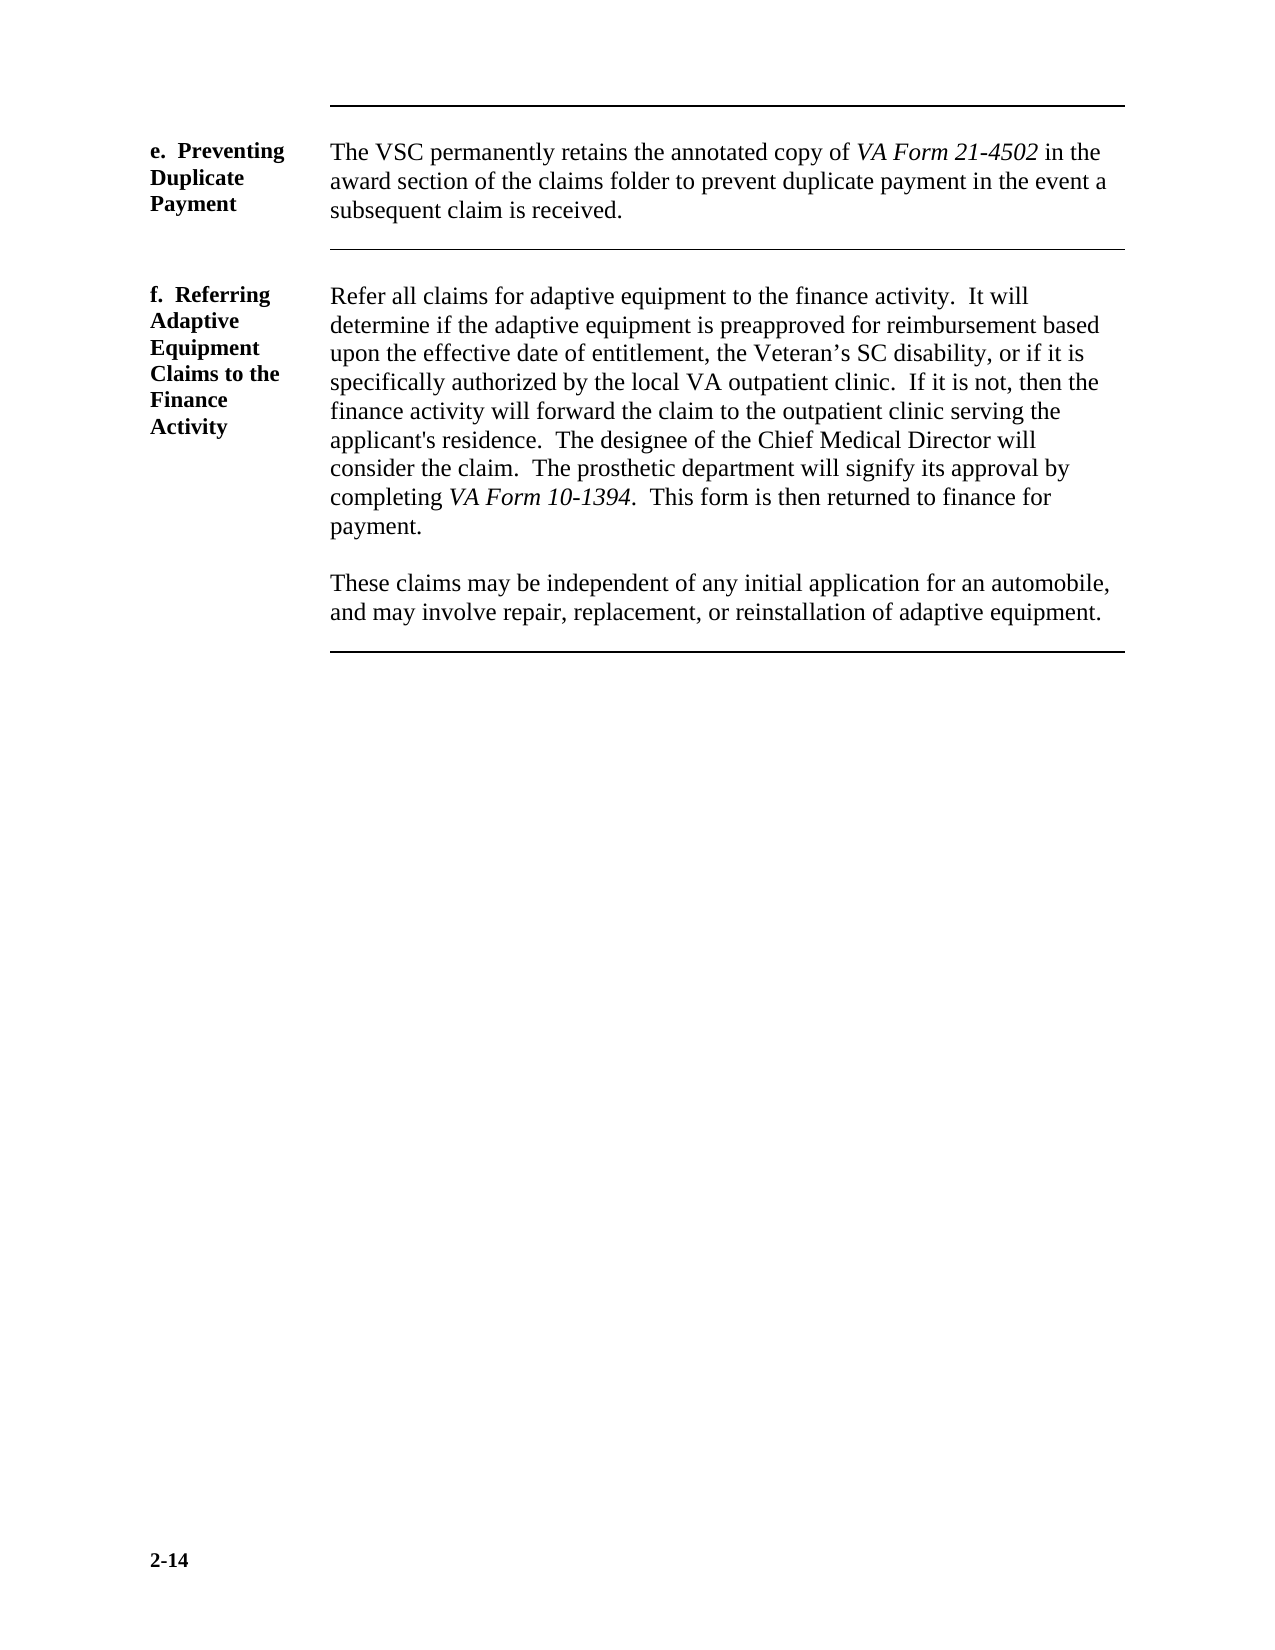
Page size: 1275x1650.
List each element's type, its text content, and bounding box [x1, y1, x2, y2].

table_header Refer all claims for adaptive equipment to the finance activity. It will determine if the adaptive equipment is preapproved for reimbursement based upon the effective date of entitlement, the Veteran’s SC disability, or if it is specifically authorized by the local VA outpatient clinic. If it is not, then the finance activity will forward the claim to the outpatient clinic serving the applicant's residence. The designee of the Chief Medical Director will consider the claim. The prosthetic department will signify its approval by completing VA Form 10-1394. This form is then returned to finance for payment. These claims may be independent of any initial application for an automobile, and may involve repair, replacement, or reinstallation of adaptive equipment. [319, 281, 1125, 626]
table_header f. Referring Adaptive Equipment Claims to the Finance Activity [139, 281, 319, 626]
table_header e. Preventing Duplicate Payment [139, 138, 319, 224]
table_header The VSC permanently retains the annotated copy of VA Form 21-4502 in the award section of the claims folder to prevent duplicate payment in the event a subsequent claim is received. [319, 138, 1125, 224]
